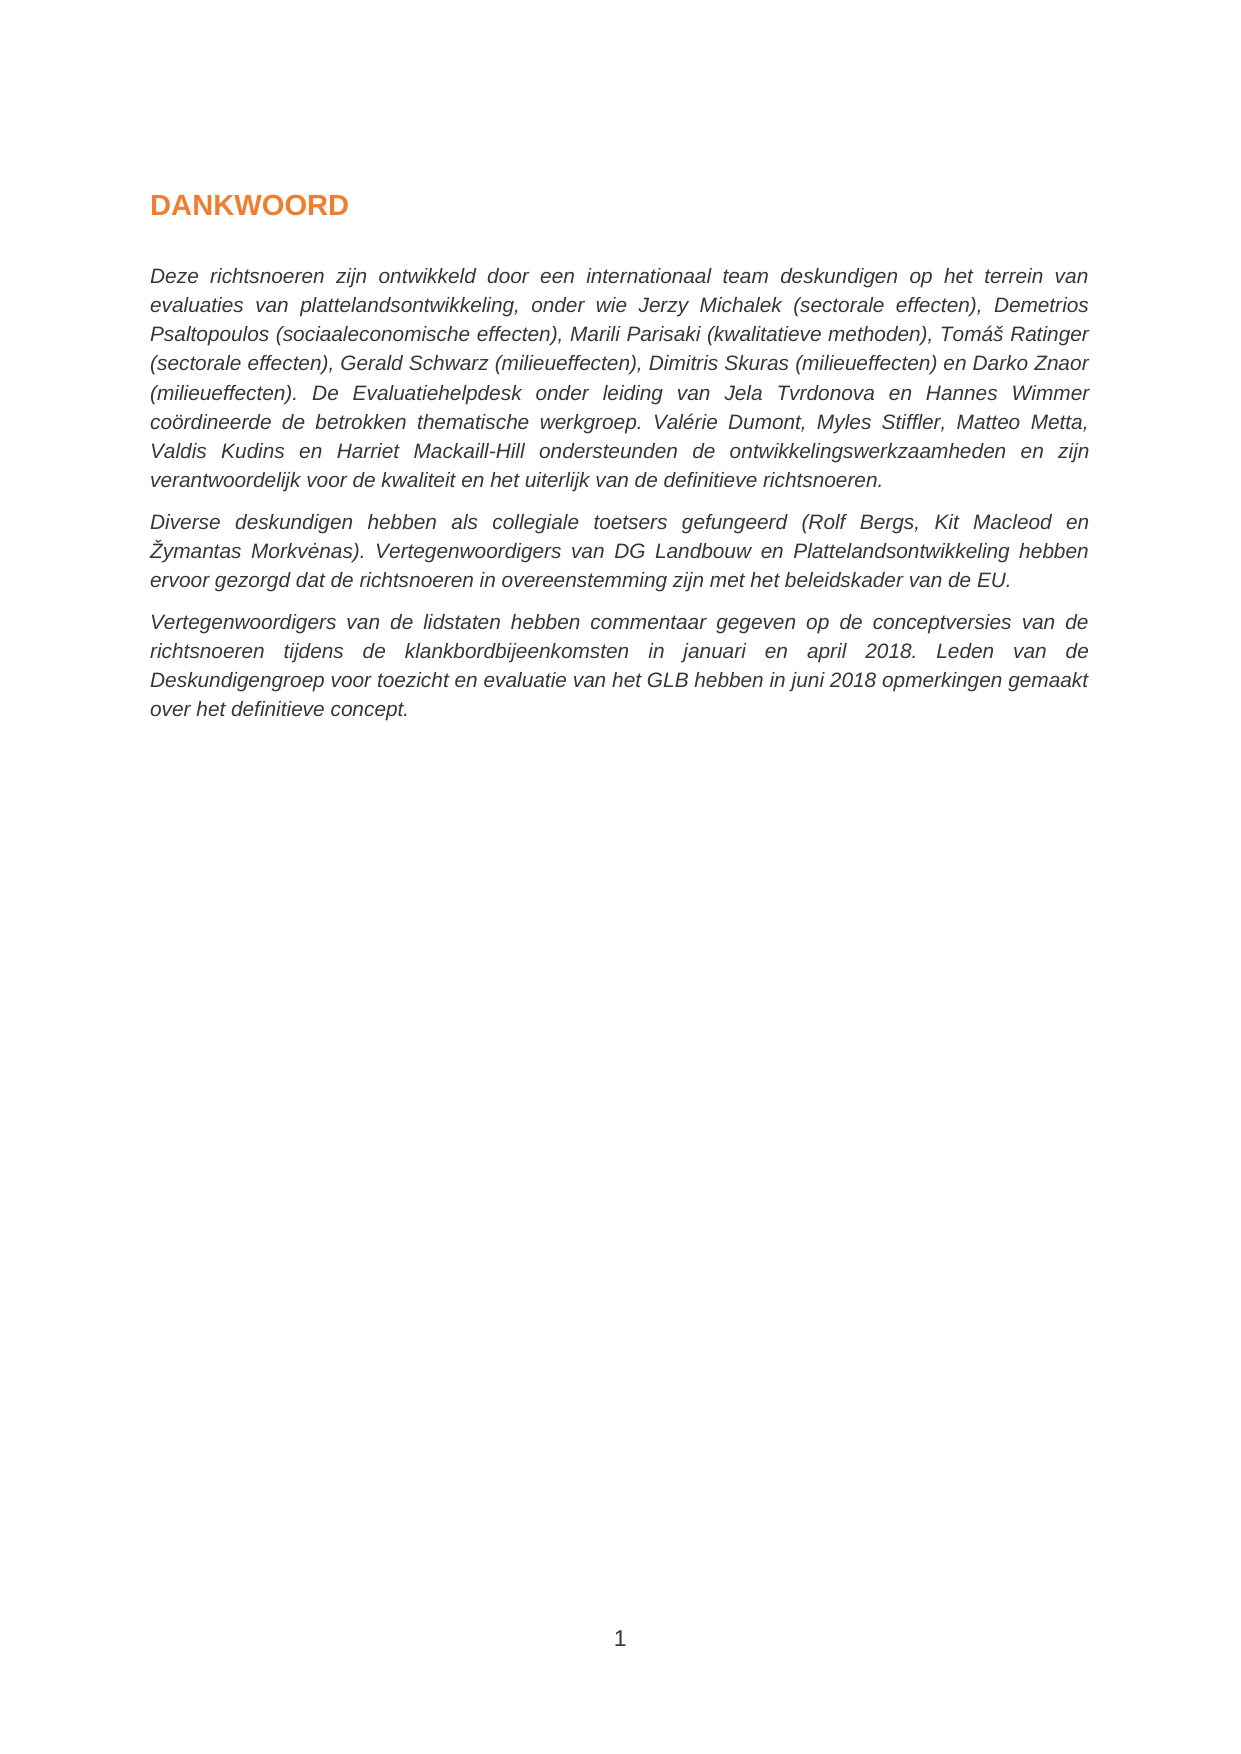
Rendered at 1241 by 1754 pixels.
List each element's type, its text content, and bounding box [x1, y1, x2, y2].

text Deze richtsnoeren zijn ontwikkeld door een internationaal team deskundigen op het terrein van evaluaties van plattelandsontwikkeling, onder wie Jerzy Michalek (sectorale effecten), Demetrios Psaltopoulos (sociaaleconomische effecten), Marili Parisaki (kwalitatieve methoden), Tomáš Ratinger (sectorale effecten), Gerald Schwarz (milieueffecten), Dimitris Skuras (milieueffecten) en Darko Znaor (milieueffecten). De Evaluatiehelpdesk onder leiding van Jela Tvrdonova en Hannes Wimmer coördineerde de betrokken thematische werkgroep. Valérie Dumont, Myles Stiffler, Matteo Metta, Valdis Kudins en Harriet Mackaill-Hill ondersteunden de ontwikkelingswerkzaamheden en zijn verantwoordelijk voor de kwaliteit en het uiterlijk van de definitieve richtsnoeren. [150, 258, 1090, 492]
text Diverse deskundigen hebben als collegiale toetsers gefungeerd (Rolf Bergs, Kit Macleod en Žymantas Morkvėnas). Vertegenwoordigers van DG Landbouw en Plattelandsontwikkeling hebben ervoor gezorgd dat de richtsnoeren in overeenstemming zijn met het beleidskader van de EU. [150, 504, 1090, 592]
subtitle Dankwoord [150, 187, 1090, 221]
text Vertegenwoordigers van de lidstaten hebben commentaar gegeven op de conceptversies van de richtsnoeren tijdens de klankbordbijeenkomsten in januari en april 2018. Leden van de Deskundigengroep voor toezicht en evaluatie van het GLB hebben in juni 2018 opmerkingen gemaakt over het definitieve concept. [150, 604, 1090, 721]
